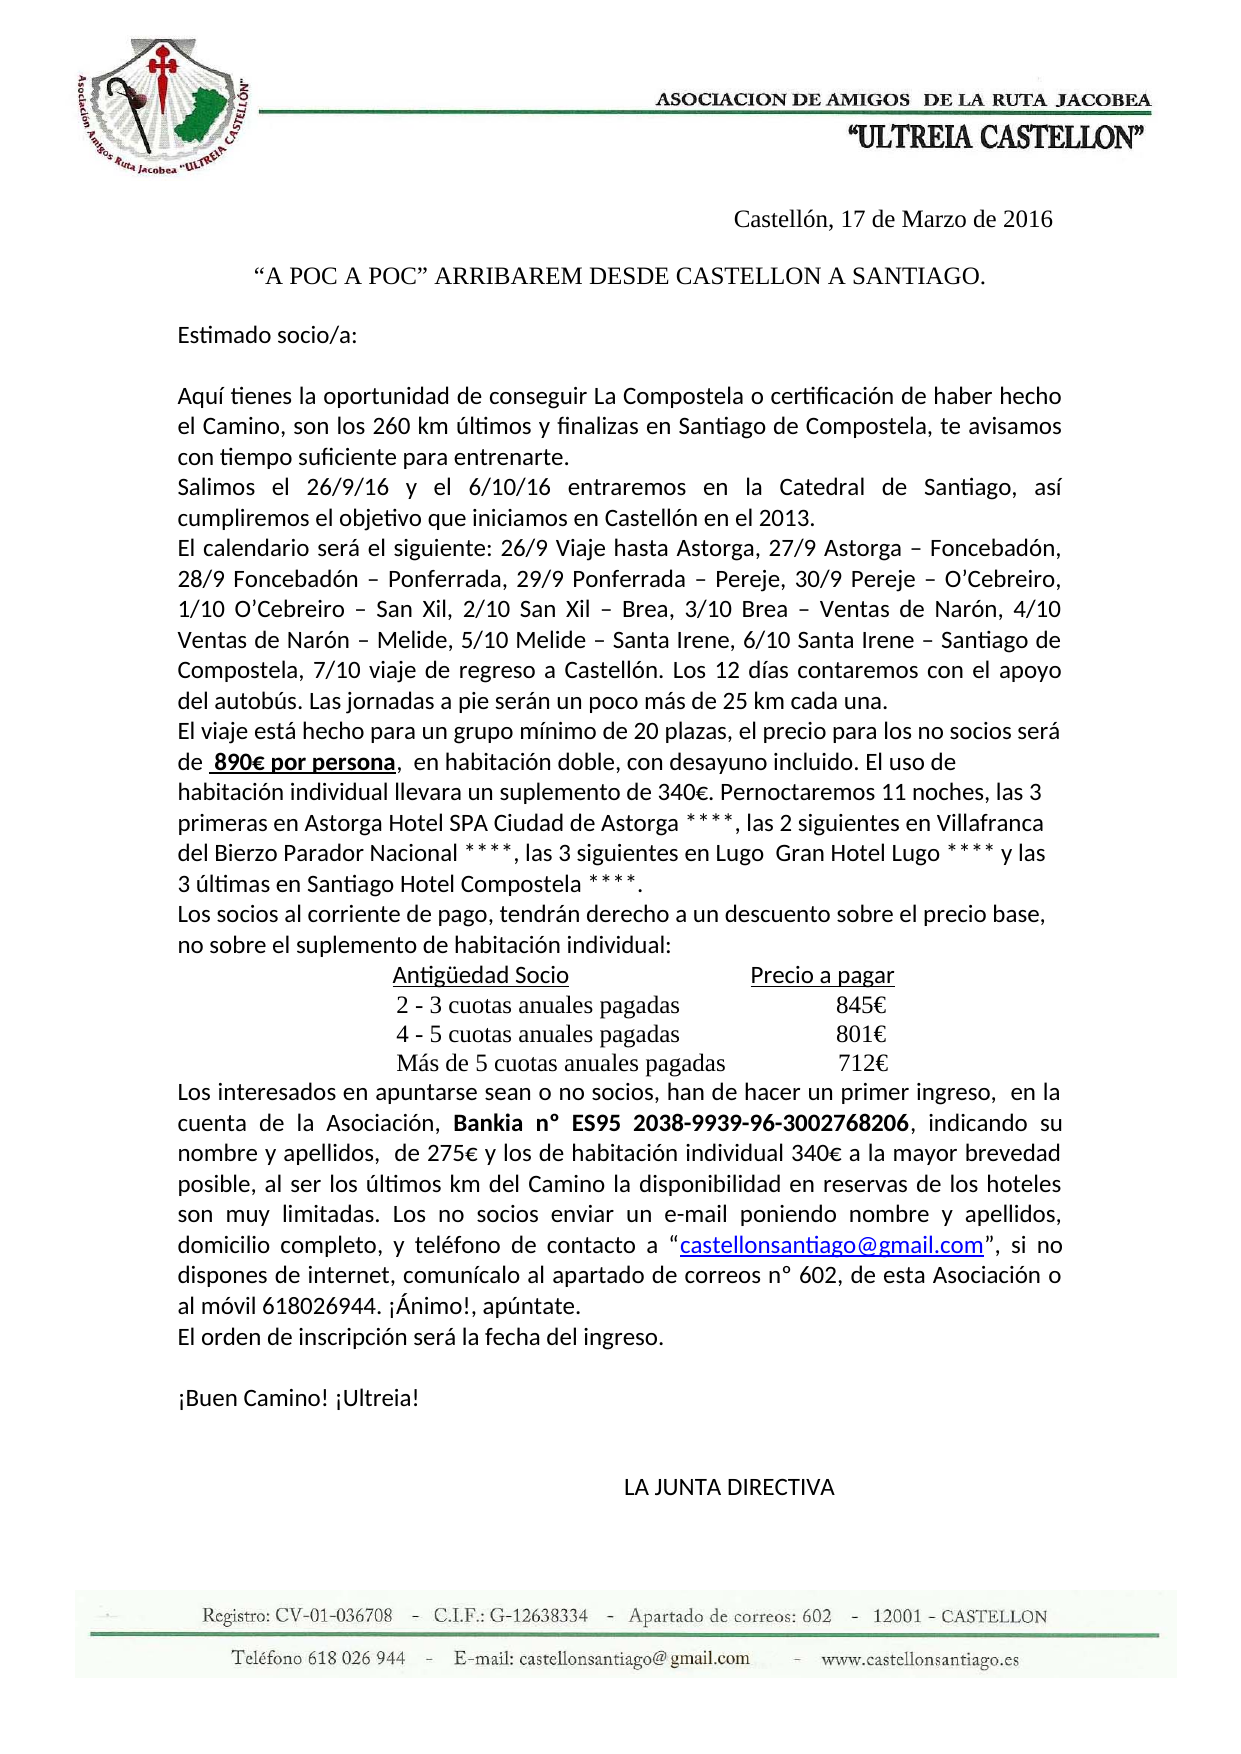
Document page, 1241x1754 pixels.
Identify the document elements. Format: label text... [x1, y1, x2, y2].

text 2 - 3 cuotas anuales pagadas 845€ [177, 990, 1063, 1019]
text Los socios al corriente de pago, tendrán derecho a un descuento sobre el precio base, no sobre el suplemento de habitación individual: [177, 899, 1063, 960]
text Castellón, 17 de Marzo de 2016 [177, 204, 1063, 232]
text LA JUNTA DIRECTIVA [177, 1471, 1063, 1501]
text Antigüedad Socio Precio a pagar [177, 960, 1063, 990]
text Estimado socio/a: [177, 319, 1063, 349]
text Más de 5 cuotas anuales pagadas 712€ [177, 1048, 1063, 1076]
text El calendario será el siguiente: 26/9 Viaje hasta Astorga, 27/9 Astorga – Foncebadón, 28/9 Foncebadón – Ponferrada, 29/9 Ponferrada – Pereje, 30/9 Pereje – O’Cebreiro, 1/10 O’Cebreiro – San Xil, 2/10 San Xil – Brea, 3/10 Brea – Ventas de Narón, 4/10 Ventas de Narón – Melide, 5/10 Melide – Santa Irene, 6/10 Santa Irene – Santiago de Compostela, 7/10 viaje de regreso a Castellón. Los 12 días contaremos con el apoyo del autobús. Las jornadas a pie serán un poco más de 25 km cada una. [177, 532, 1063, 716]
text “A POC A POC” ARRIBAREM DESDE CASTELLON A SANTIAGO. [177, 261, 1063, 290]
text Salimos el 26/9/16 y el 6/10/16 entraremos en la Catedral de Santiago, así cumpliremos el objetivo que iniciamos en Castellón en el 2013. [177, 471, 1063, 532]
text El orden de inscripción será la fecha del ingreso. [177, 1321, 1063, 1351]
text 4 - 5 cuotas anuales pagadas 801€ [177, 1019, 1063, 1048]
text El viaje está hecho para un grupo mínimo de 20 plazas, el precio para los no socios será de 890€ por persona, en habitación doble, con desayuno incluido. El uso de habitación individual llevara un suplemento de 340€. Pernoctaremos 11 noches, las 3 primeras en Astorga Hotel SPA Ciudad de Astorga ****, las 2 siguientes en Villafranca del Bierzo Parador Nacional ****, las 3 siguientes en Lugo Gran Hotel Lugo **** y las 3 últimas en Santiago Hotel Compostela ****. [177, 716, 1063, 899]
text ¡Buen Camino! ¡Ultreia! [177, 1382, 1063, 1412]
picture [29, 23, 1213, 181]
picture [75, 1590, 1177, 1678]
text Los interesados en apuntarse sean o no socios, han de hacer un primer ingreso, en la cuenta de la Asociación, Bankia nº ES95 2038-9939-96-3002768206, indicando su nombre y apellidos, de 275€ y los de habitación individual 340€ a la mayor brevedad posible, al ser los últimos km del Camino la disponibilidad en reservas de los hoteles son muy limitadas. Los no socios enviar un e-mail poniendo nombre y apellidos, domicilio completo, y teléfono de contacto a “castellonsantiago@gmail.com”, si no dispones de internet, comunícalo al apartado de correos nº 602, de esta Asociación o al móvil 618026944. ¡Ánimo!, apúntate. [177, 1076, 1063, 1321]
text Aquí tienes la oportunidad de conseguir La Compostela o certificación de haber hecho el Camino, son los 260 km últimos y finalizas en Santiago de Compostela, te avisamos con tiempo suficiente para entrenarte. [177, 380, 1063, 471]
